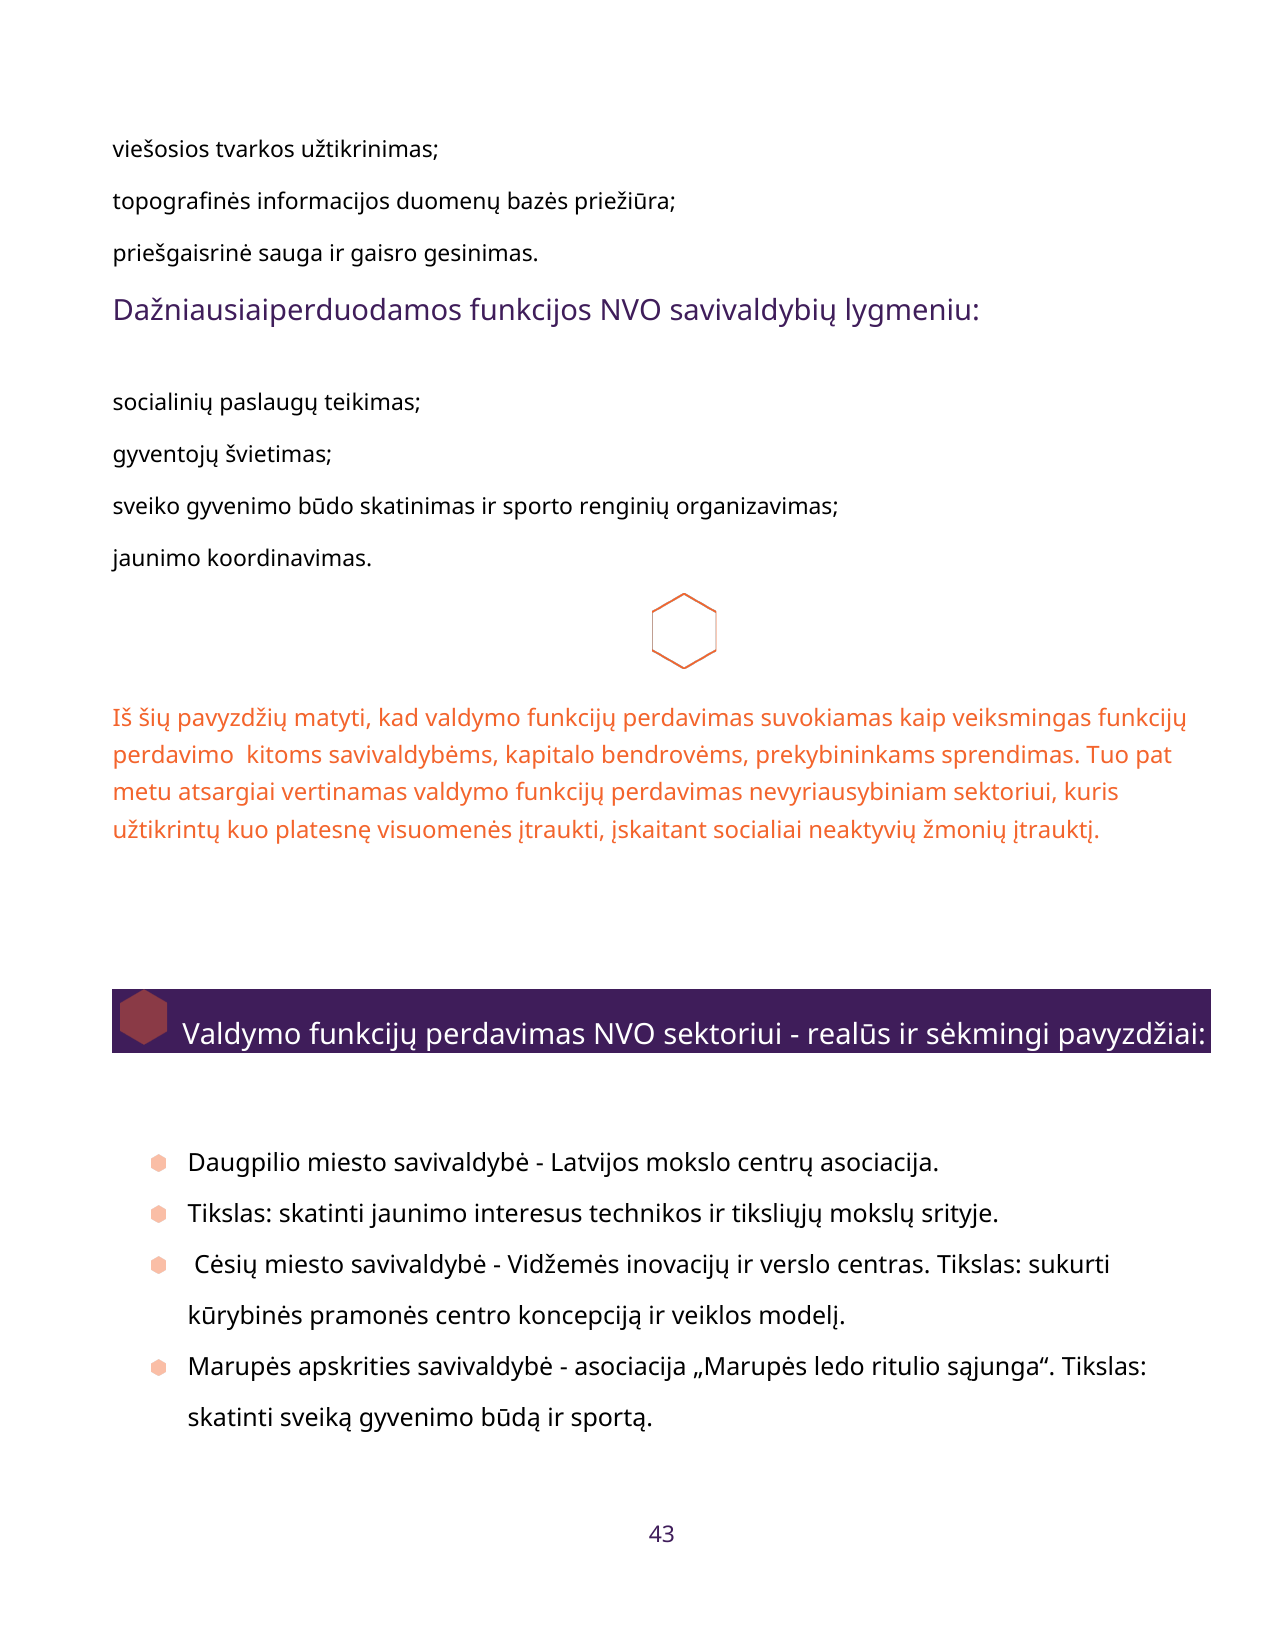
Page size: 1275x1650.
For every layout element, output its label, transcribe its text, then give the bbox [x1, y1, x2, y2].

text gyventojų švietimas; [112, 438, 1211, 469]
text topografinės informacijos duomenų bazės priežiūra; [112, 185, 1211, 216]
picture [151, 1359, 166, 1376]
picture [120, 989, 168, 1045]
text sveiko gyvenimo būdo skatinimas ir sporto renginių organizavimas; [112, 490, 1211, 521]
subtitle Iš šių pavyzdžių matyti, kad valdymo funkcijų perdavimas suvokiamas kaip veiksmingas funkcijų perdavimo kitoms savivaldybėms, kapitalo bendrovėms, prekybininkams sprendimas. Tuo pat metu atsargiai vertinamas valdymo funkcijų perdavimas nevyriausybiniam sektoriui, kuris užtikrintų kuo platesnę visuomenės įtraukti, įskaitant socialiai neaktyvių žmonių įtrauktį. [112, 700, 1211, 845]
picture [151, 1154, 166, 1172]
subtitle Valdymo funkcijų perdavimas NVO sektoriui - realūs ir sėkmingi pavyzdžiai: [112, 989, 1211, 1053]
picture [151, 1256, 166, 1274]
list Daugpilio miesto savivaldybė - Latvijos mokslo centrų asociacija. [150, 1144, 1211, 1179]
picture [652, 593, 717, 669]
text socialinių paslaugų teikimas; [112, 386, 1211, 417]
text priešgaisrinė sauga ir gaisro gesinimas. [112, 237, 1211, 268]
list Tikslas: skatinti jaunimo interesus technikos ir tiksliųjų mokslų srityje. [150, 1196, 1211, 1230]
list Cėsių miesto savivaldybė - Vidžemės inovacijų ir verslo centras. Tikslas: sukurti kūrybinės pramonės centro koncepciją ir veiklos modelį. [150, 1247, 1211, 1332]
subtitle Dažniausiaiperduodamos funkcijos NVO savivaldybių lygmeniu: [112, 289, 1211, 329]
list Marupės apskrities savivaldybė - asociacija „Marupės ledo ritulio sąjunga“. Tikslas: skatinti sveiką gyvenimo būdą ir sportą. [150, 1349, 1211, 1434]
text viešosios tvarkos užtikrinimas; [112, 133, 1211, 164]
text jaunimo koordinavimas. [112, 542, 1211, 573]
picture [151, 1205, 166, 1223]
